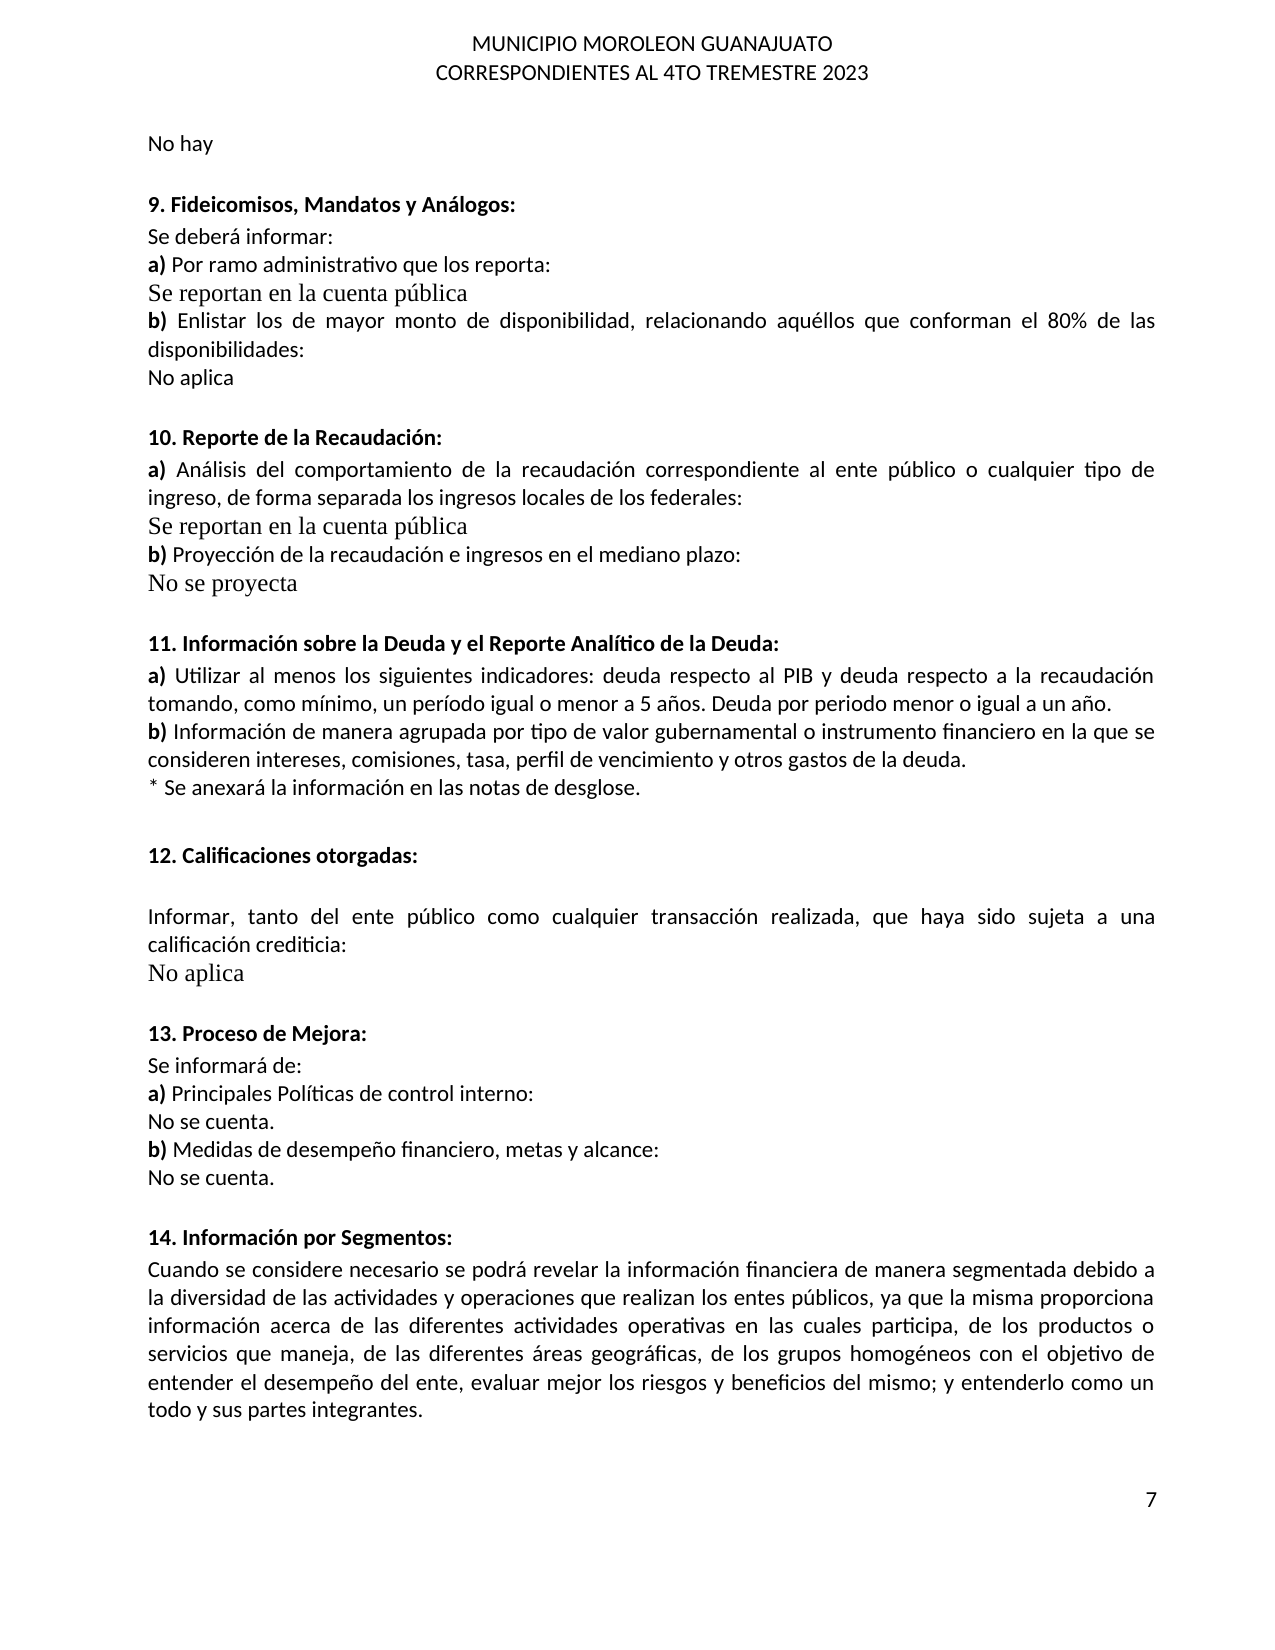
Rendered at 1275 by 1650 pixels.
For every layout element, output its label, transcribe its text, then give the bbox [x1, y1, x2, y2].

text Informar, tanto del ente público como cualquier transacción realizada, que haya sido sujeta a una calificación crediticia: [148, 902, 1157, 958]
text No se cuenta. [148, 1163, 1157, 1191]
text b) Medidas de desempeño financiero, metas y alcance: [148, 1135, 1157, 1163]
text a) Principales Políticas de control interno: [148, 1079, 1157, 1107]
subtitle 13. Proceso de Mejora: [148, 1019, 1157, 1047]
subtitle 14. Información por Segmentos: [148, 1223, 1157, 1251]
text No aplica [148, 958, 1157, 987]
text b) Enlistar los de mayor monto de disponibilidad, relacionando aquéllos que conforman el 80% de las disponibilidades: [148, 307, 1157, 363]
text b) Proyección de la recaudación e ingresos en el mediano plazo: [148, 540, 1157, 568]
text No se proyecta [148, 568, 1157, 597]
text Se reportan en la cuenta pública [148, 278, 1157, 307]
text * Se anexará la información en las notas de desglose. [148, 773, 1157, 801]
text No hay [148, 129, 1157, 157]
text a) Utilizar al menos los siguientes indicadores: deuda respecto al PIB y deuda respecto a la recaudación tomando, como mínimo, un período igual o menor a 5 años. Deuda por periodo menor o igual a un año. [148, 661, 1157, 717]
text a) Por ramo administrativo que los reporta: [148, 250, 1157, 278]
text Se deberá informar: [148, 222, 1157, 250]
text Se reportan en la cuenta pública [148, 511, 1157, 540]
subtitle 12. Calificaciones otorgadas: [148, 842, 1157, 870]
text b) Información de manera agrupada por tipo de valor gubernamental o instrumento financiero en la que se consideren intereses, comisiones, tasa, perfil de vencimiento y otros gastos de la deuda. [148, 717, 1157, 773]
subtitle 9. Fideicomisos, Mandatos y Análogos: [148, 190, 1157, 218]
subtitle 10. Reporte de la Recaudación: [148, 423, 1157, 451]
text No aplica [148, 363, 1157, 391]
subtitle 11. Información sobre la Deuda y el Reporte Analítico de la Deuda: [148, 629, 1157, 657]
text Cuando se considere necesario se podrá revelar la información financiera de manera segmentada debido a la diversidad de las actividades y operaciones que realizan los entes públicos, ya que la misma proporciona información acerca de las diferentes actividades operativas en las cuales participa, de los productos o servicios que maneja, de las diferentes áreas geográficas, de los grupos homogéneos con el objetivo de entender el desempeño del ente, evaluar mejor los riesgos y beneficios del mismo; y entenderlo como un todo y sus partes integrantes. [148, 1256, 1157, 1424]
text a) Análisis del comportamiento de la recaudación correspondiente al ente público o cualquier tipo de ingreso, de forma separada los ingresos locales de los federales: [148, 455, 1157, 511]
text Se informará de: [148, 1051, 1157, 1079]
text No se cuenta. [148, 1107, 1157, 1135]
